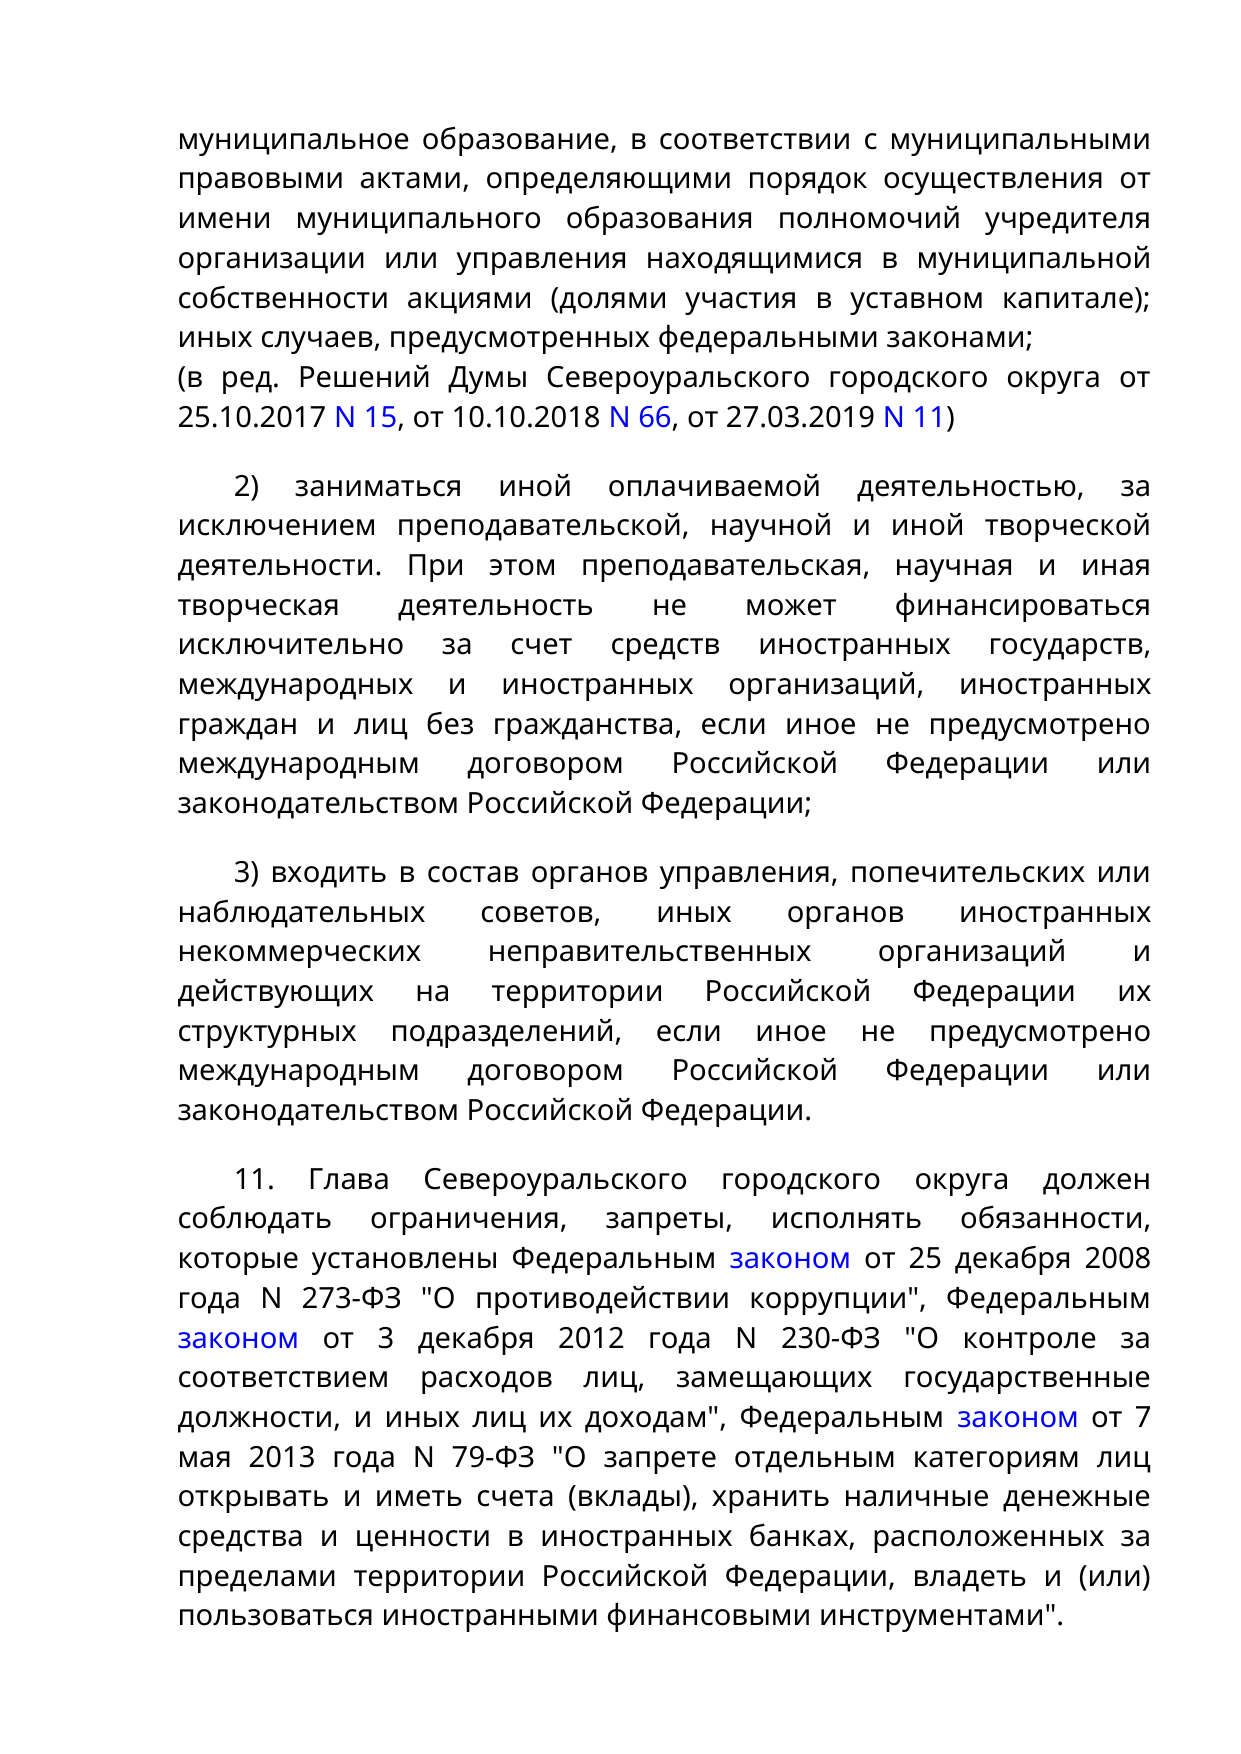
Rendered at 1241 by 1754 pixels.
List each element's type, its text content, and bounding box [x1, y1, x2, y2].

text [177, 118, 1152, 356]
text 3) входить в состав органов управления, попечительских или наблюдательных советов, иных органов иностранных некоммерческих неправительственных организаций и действующих на территории Российской Федерации их структурных подразделений, если иное не предусмотрено международным договором Российской Федерации или законодательством Российской Федерации. [177, 851, 1152, 1129]
text 2) заниматься иной оплачиваемой деятельностью, за исключением преподавательской, научной и иной творческой деятельности. При этом преподавательская, научная и иная творческая деятельность не может финансироваться исключительно за счет средств иностранных государств, международных и иностранных организаций, иностранных граждан и лиц без гражданства, если иное не предусмотрено международным договором Российской Федерации или законодательством Российской Федерации; [177, 465, 1152, 822]
text (в ред. Решений Думы Североуральского городского округа от 25.10.2017 N 15, от 10.10.2018 N 66, от 27.03.2019 N 11) [177, 356, 1152, 436]
text 11. Глава Североуральского городского округа должен соблюдать ограничения, запреты, исполнять обязанности, которые установлены Федеральным законом от 25 декабря 2008 года N 273-ФЗ "О противодействии коррупции", Федеральным законом от 3 декабря 2012 года N 230-ФЗ "О контроле за соответствием расходов лиц, замещающих государственные должности, и иных лиц их доходам", Федеральным законом от 7 мая 2013 года N 79-ФЗ "О запрете отдельным категориям лиц открывать и иметь счета (вклады), хранить наличные денежные средства и ценности в иностранных банках, расположенных за пределами территории Российской Федерации, владеть и (или) пользоваться иностранными финансовыми инструментами". [177, 1158, 1152, 1634]
